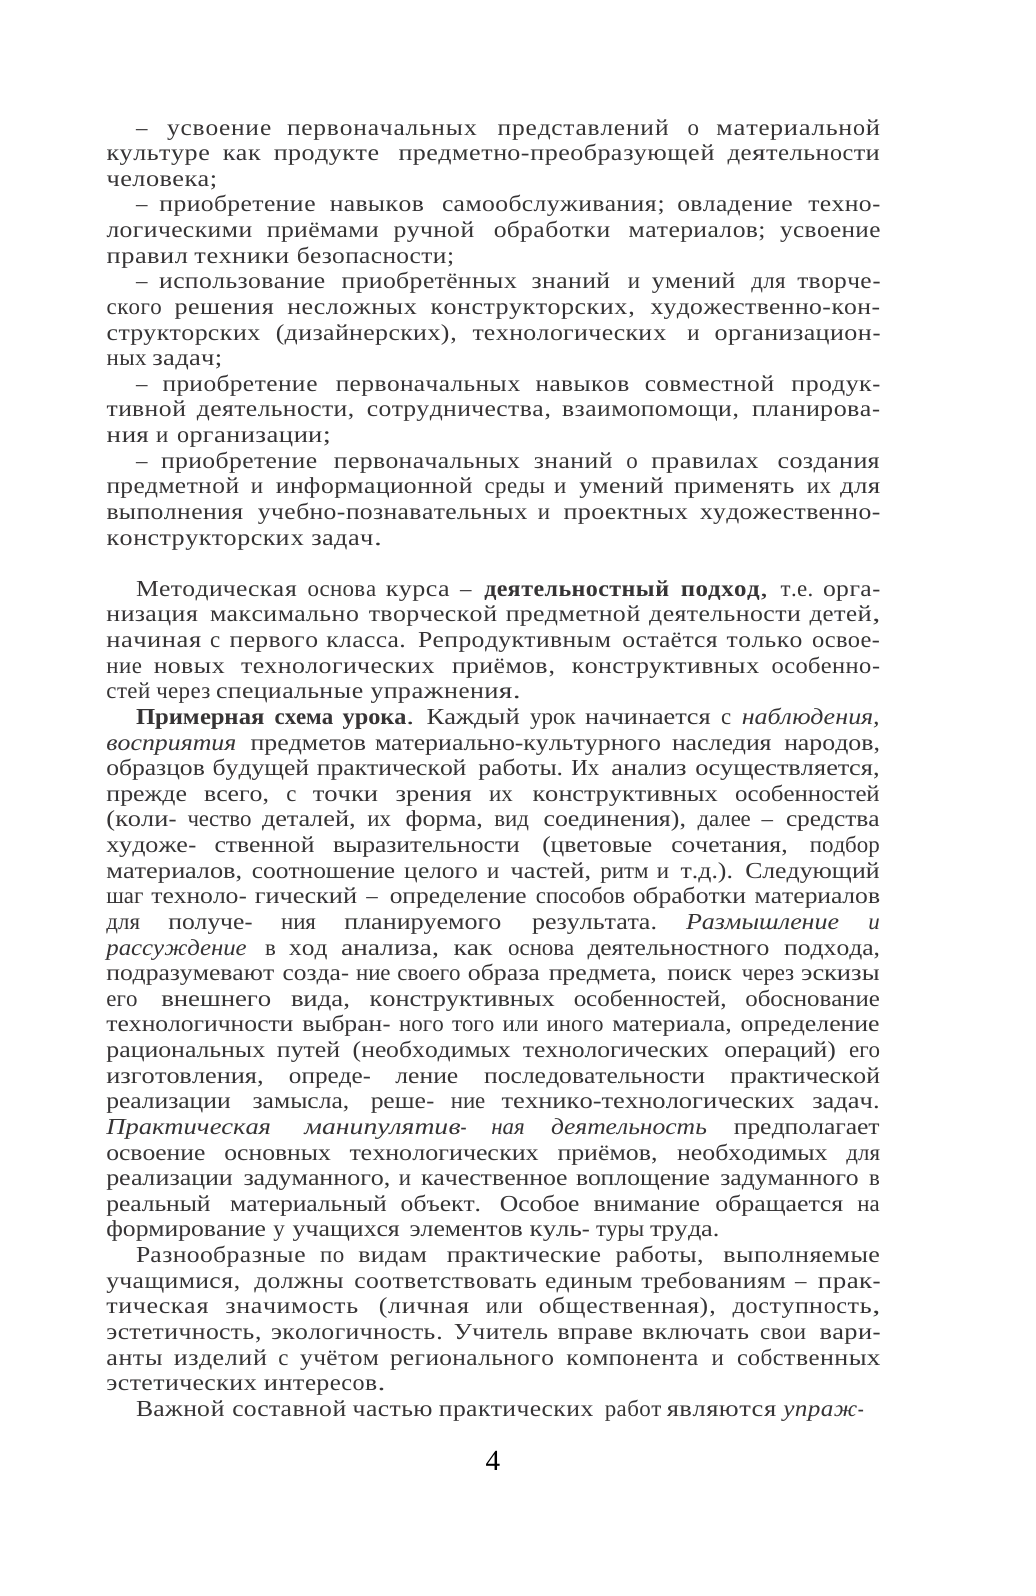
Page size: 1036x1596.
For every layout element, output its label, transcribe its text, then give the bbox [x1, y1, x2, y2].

text Методическая основа курса – деятельностный подход, т.е. орга- низация максимально творческой предметной деятельности детей, начиная с первого класса. Репродуктивным остаётся только освое- ние новых технологических приёмов, конструктивных особенно- стей через специальные упражнения. [106, 576, 880, 704]
text – усвоение первоначальных представлений о материальной культуре как продукте предметно-преобразующей деятельности человека; [106, 114, 880, 191]
text – приобретение первоначальных знаний о правилах создания предметной и информационной среды и умений применять их для выполнения учебно-познавательных и проектных художественно- конструкторских задач. [106, 448, 880, 550]
text Примерная схема урока. Каждый урок начинается с наблюдения, восприятия предметов материально-культурного наследия народов, образцов будущей практической работы. Их анализ осуществляется, прежде всего, с точки зрения их конструктивных особенностей (коли- чество деталей, их форма, вид соединения), далее – средства художе- ственной выразительности (цветовые сочетания, подбор материалов, соотношение целого и частей, ритм и т.д.). Следующий шаг техноло- гический – определение способов обработки материалов для получе- ния планируемого результата. Размышление и рассуждение в ход анализа, как основа деятельностного подхода, подразумевают созда- ние своего образа предмета, поиск через эскизы его внешнего вида, конструктивных особенностей, обоснование технологичности выбран- ного того или иного материала, определение рациональных путей (необходимых технологических операций) его изготовления, опреде- ление последовательности практической реализации замысла, реше- ние технико-технологических задач. Практическая манипулятив- ная деятельность предполагает освоение основных технологических приёмов, необходимых для реализации задуманного, и качественное воплощение задуманного в реальный материальный объект. Особое внимание обращается на формирование у учащихся элементов куль- туры труда. [106, 704, 880, 1242]
text Разнообразные по видам практические работы, выполняемые учащимися, должны соответствовать единым требованиям – прак- тическая значимость (личная или общественная), доступность, эстетичность, экологичность. Учитель вправе включать свои вари- анты изделий с учётом регионального компонента и собственных эстетических интересов. [106, 1242, 880, 1396]
text Важной составной частью практических работ являются упраж- [136, 1396, 892, 1421]
text – приобретение навыков самообслуживания; овладение техно- логическими приёмами ручной обработки материалов; усвоение правил техники безопасности; [106, 191, 880, 268]
text – приобретение первоначальных навыков совместной продук- тивной деятельности, сотрудничества, взаимопомощи, планирова- ния и организации; [106, 371, 880, 448]
text – использование приобретённых знаний и умений для творче- ского решения несложных конструкторских, художественно-кон- структорских (дизайнерских), технологических и организацион- ных задач; [106, 268, 880, 371]
